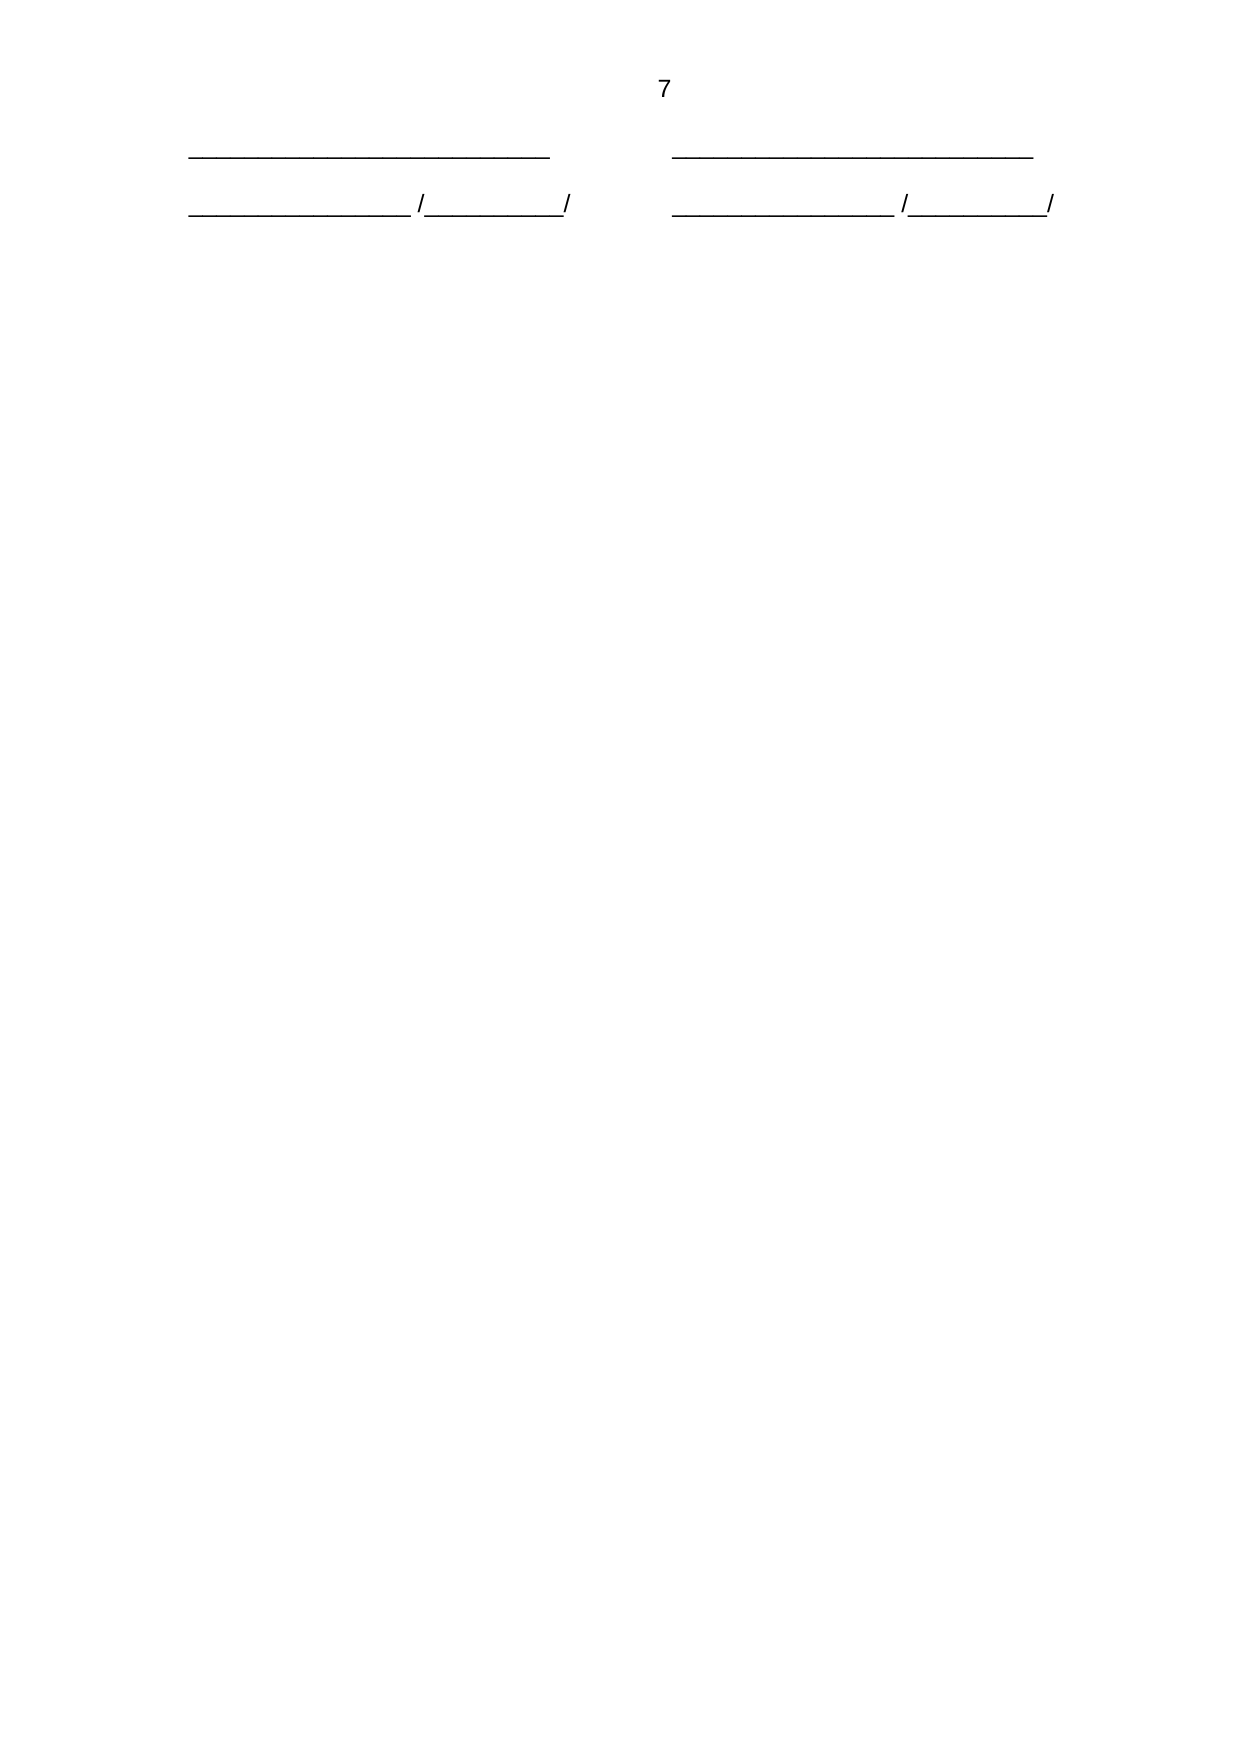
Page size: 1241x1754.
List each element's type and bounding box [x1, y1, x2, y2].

table_header [661, 131, 1160, 246]
table_header [177, 131, 661, 246]
